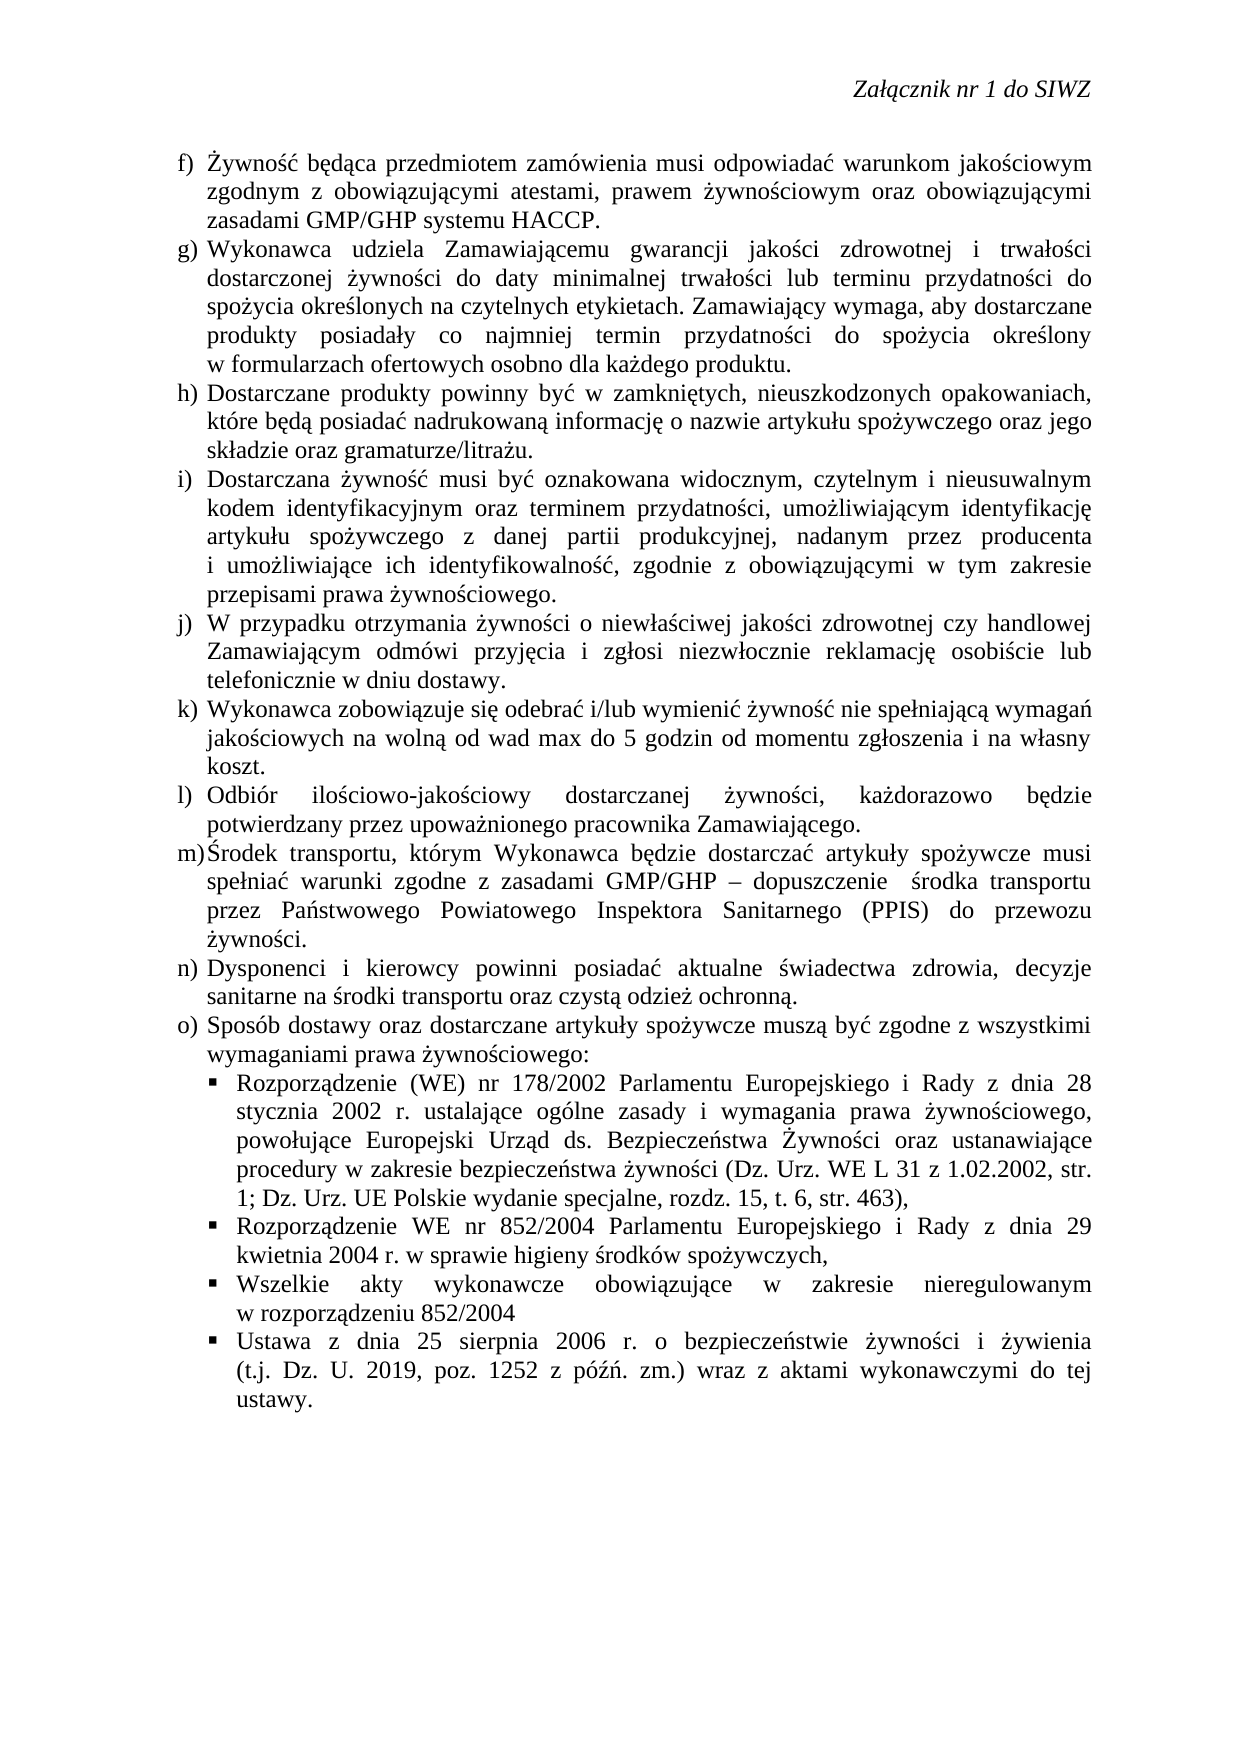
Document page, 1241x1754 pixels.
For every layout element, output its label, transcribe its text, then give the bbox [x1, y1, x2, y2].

list Wykonawca udziela Zamawiającemu gwarancji jakości zdrowotnej i trwałości dostarczonej żywności do daty minimalnej trwałości lub terminu przydatności do spożycia określonych na czytelnych etykietach. Zamawiający wymaga, aby dostarczane produkty posiadały co najmniej termin przydatności do spożycia określony w formularzach ofertowych osobno dla każdego produktu. [177, 234, 1093, 378]
list Wykonawca zobowiązuje się odebrać i/lub wymienić żywność nie spełniającą wymagań jakościowych na wolną od wad max do 5 godzin od momentu zgłoszenia i na własny koszt. [177, 694, 1093, 780]
list Rozporządzenie (WE) nr 178/2002 Parlamentu Europejskiego i Rady z dnia 28 stycznia 2002 r. ustalające ogólne zasady i wymagania prawa żywnościowego, powołujące Europejski Urząd ds. Bezpieczeństwa Żywności oraz ustanawiające procedury w zakresie bezpieczeństwa żywności (Dz. Urz. WE L 31 z 1.02.2002, str. 1; Dz. Urz. UE Polskie wydanie specjalne, rozdz. 15, t. 6, str. 463), [207, 1068, 1093, 1211]
list Środek transportu, którym Wykonawca będzie dostarczać artykuły spożywcze musi spełniać warunki zgodne z zasadami GMP/GHP – dopuszczenie środka transportu przez Państwowego Powiatowego Inspektora Sanitarnego (PPIS) do przewozu żywności. [177, 838, 1093, 953]
list Ustawa z dnia 25 sierpnia 2006 r. o bezpieczeństwie żywności i żywienia (t.j. Dz. U. 2019, poz. 1252 z późń. zm.) wraz z aktami wykonawczymi do tej ustawy. [207, 1326, 1093, 1413]
list Odbiór ilościowo-jakościowy dostarczanej żywności, każdorazowo będzie potwierdzany przez upoważnionego pracownika Zamawiającego. [177, 780, 1093, 838]
list Dostarczane produkty powinny być w zamkniętych, nieuszkodzonych opakowaniach, które będą posiadać nadrukowaną informację o nazwie artykułu spożywczego oraz jego składzie oraz gramaturze/litrażu. [177, 378, 1093, 464]
list Dostarczana żywność musi być oznakowana widocznym, czytelnym i nieusuwalnym kodem identyfikacyjnym oraz terminem przydatności, umożliwiającym identyfikację artykułu spożywczego z danej partii produkcyjnej, nadanym przez producenta i umożliwiające ich identyfikowalność, zgodnie z obowiązującymi w tym zakresie przepisami prawa żywnościowego. [177, 464, 1093, 608]
list Wszelkie akty wykonawcze obowiązujące w zakresie nieregulowanym w rozporządzeniu 852/2004 [207, 1269, 1093, 1326]
list Dysponenci i kierowcy powinni posiadać aktualne świadectwa zdrowia, decyzje sanitarne na środki transportu oraz czystą odzież ochronną. [177, 953, 1093, 1010]
list Żywność będąca przedmiotem zamówienia musi odpowiadać warunkom jakościowym zgodnym z obowiązującymi atestami, prawem żywnościowym oraz obowiązującymi zasadami GMP/GHP systemu HACCP. [177, 148, 1093, 234]
list Sposób dostawy oraz dostarczane artykuły spożywcze muszą być zgodne z wszystkimi wymaganiami prawa żywnościowego: [177, 1010, 1093, 1068]
list W przypadku otrzymania żywności o niewłaściwej jakości zdrowotnej czy handlowej Zamawiającym odmówi przyjęcia i zgłosi niezwłocznie reklamację osobiście lub telefonicznie w dniu dostawy. [177, 608, 1093, 694]
list Rozporządzenie WE nr 852/2004 Parlamentu Europejskiego i Rady z dnia 29 kwietnia 2004 r. w sprawie higieny środków spożywczych, [207, 1211, 1093, 1269]
